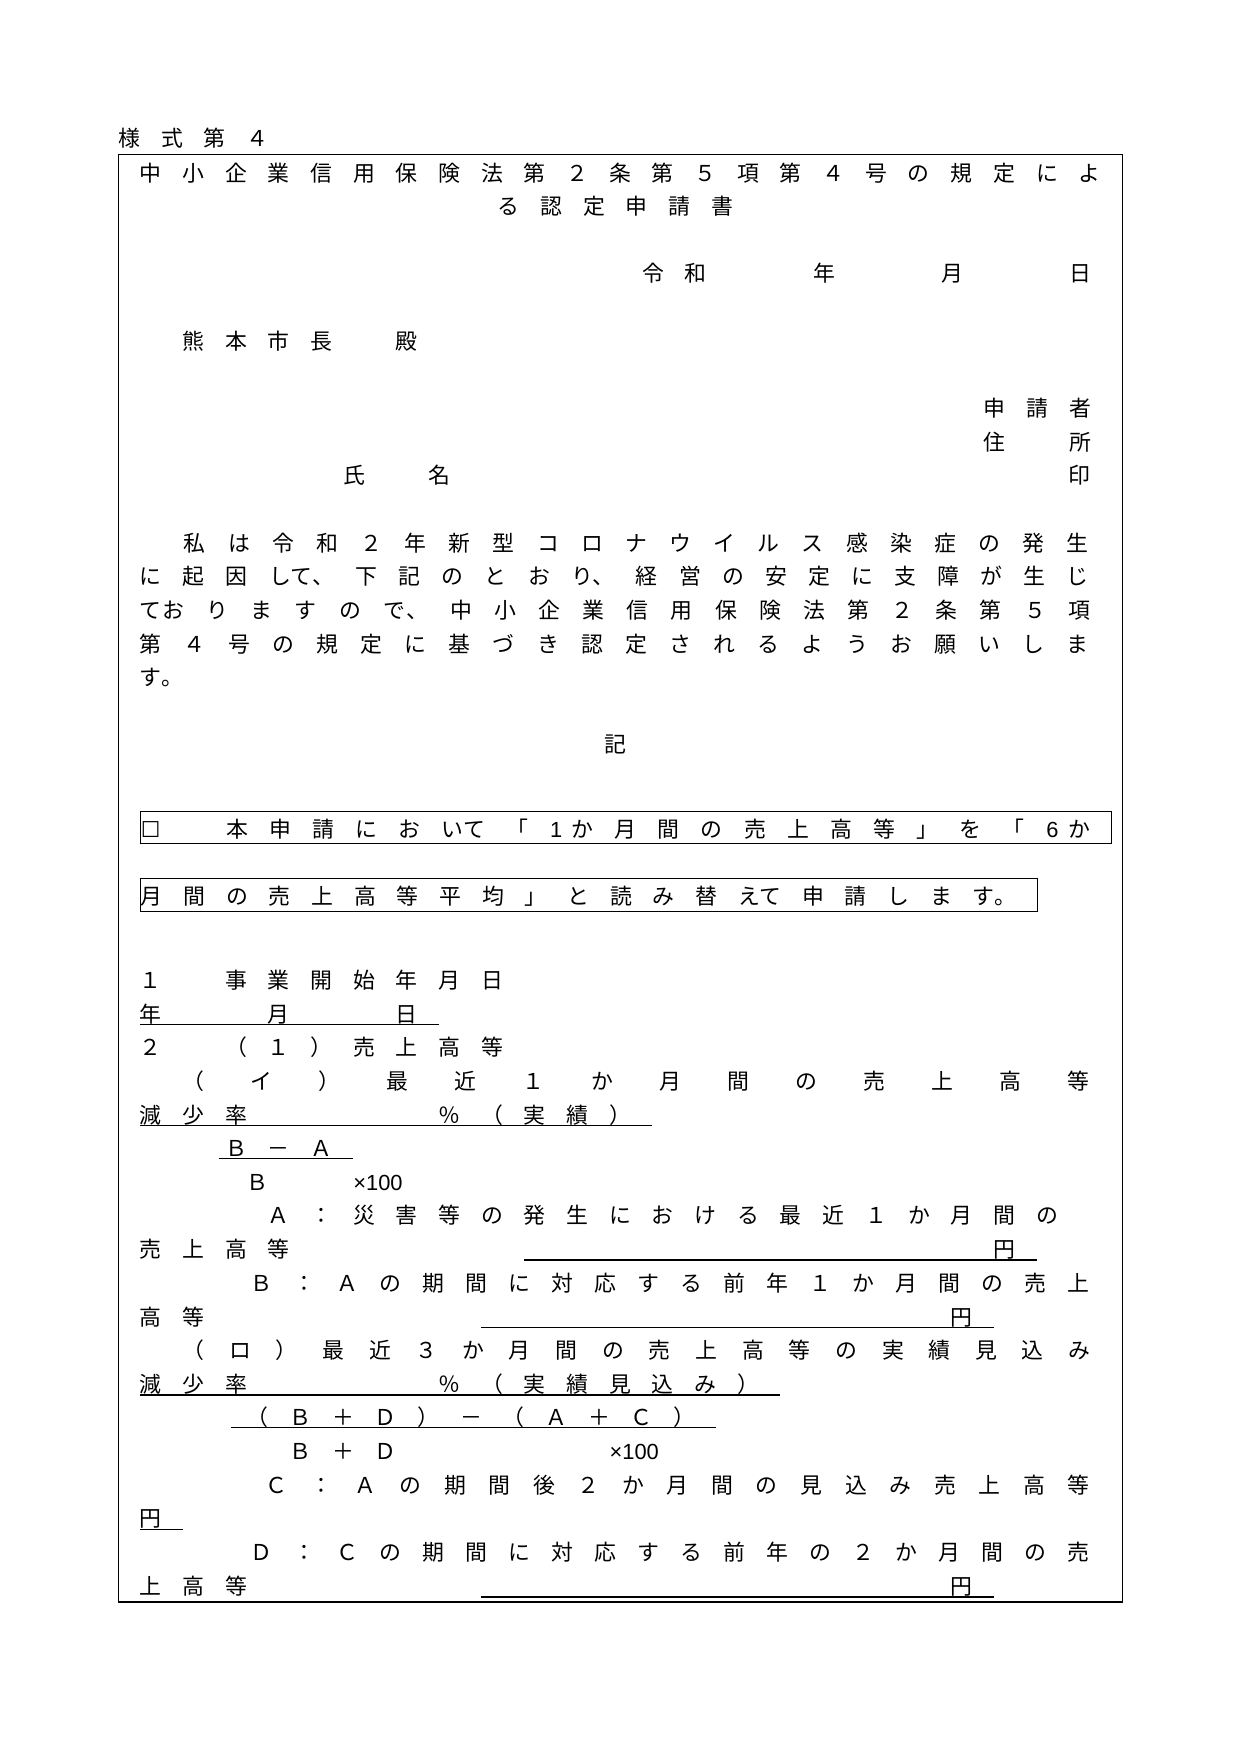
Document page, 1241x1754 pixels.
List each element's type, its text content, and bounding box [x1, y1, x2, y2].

text 様式第４ [118, 120, 1122, 153]
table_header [119, 155, 1122, 1601]
